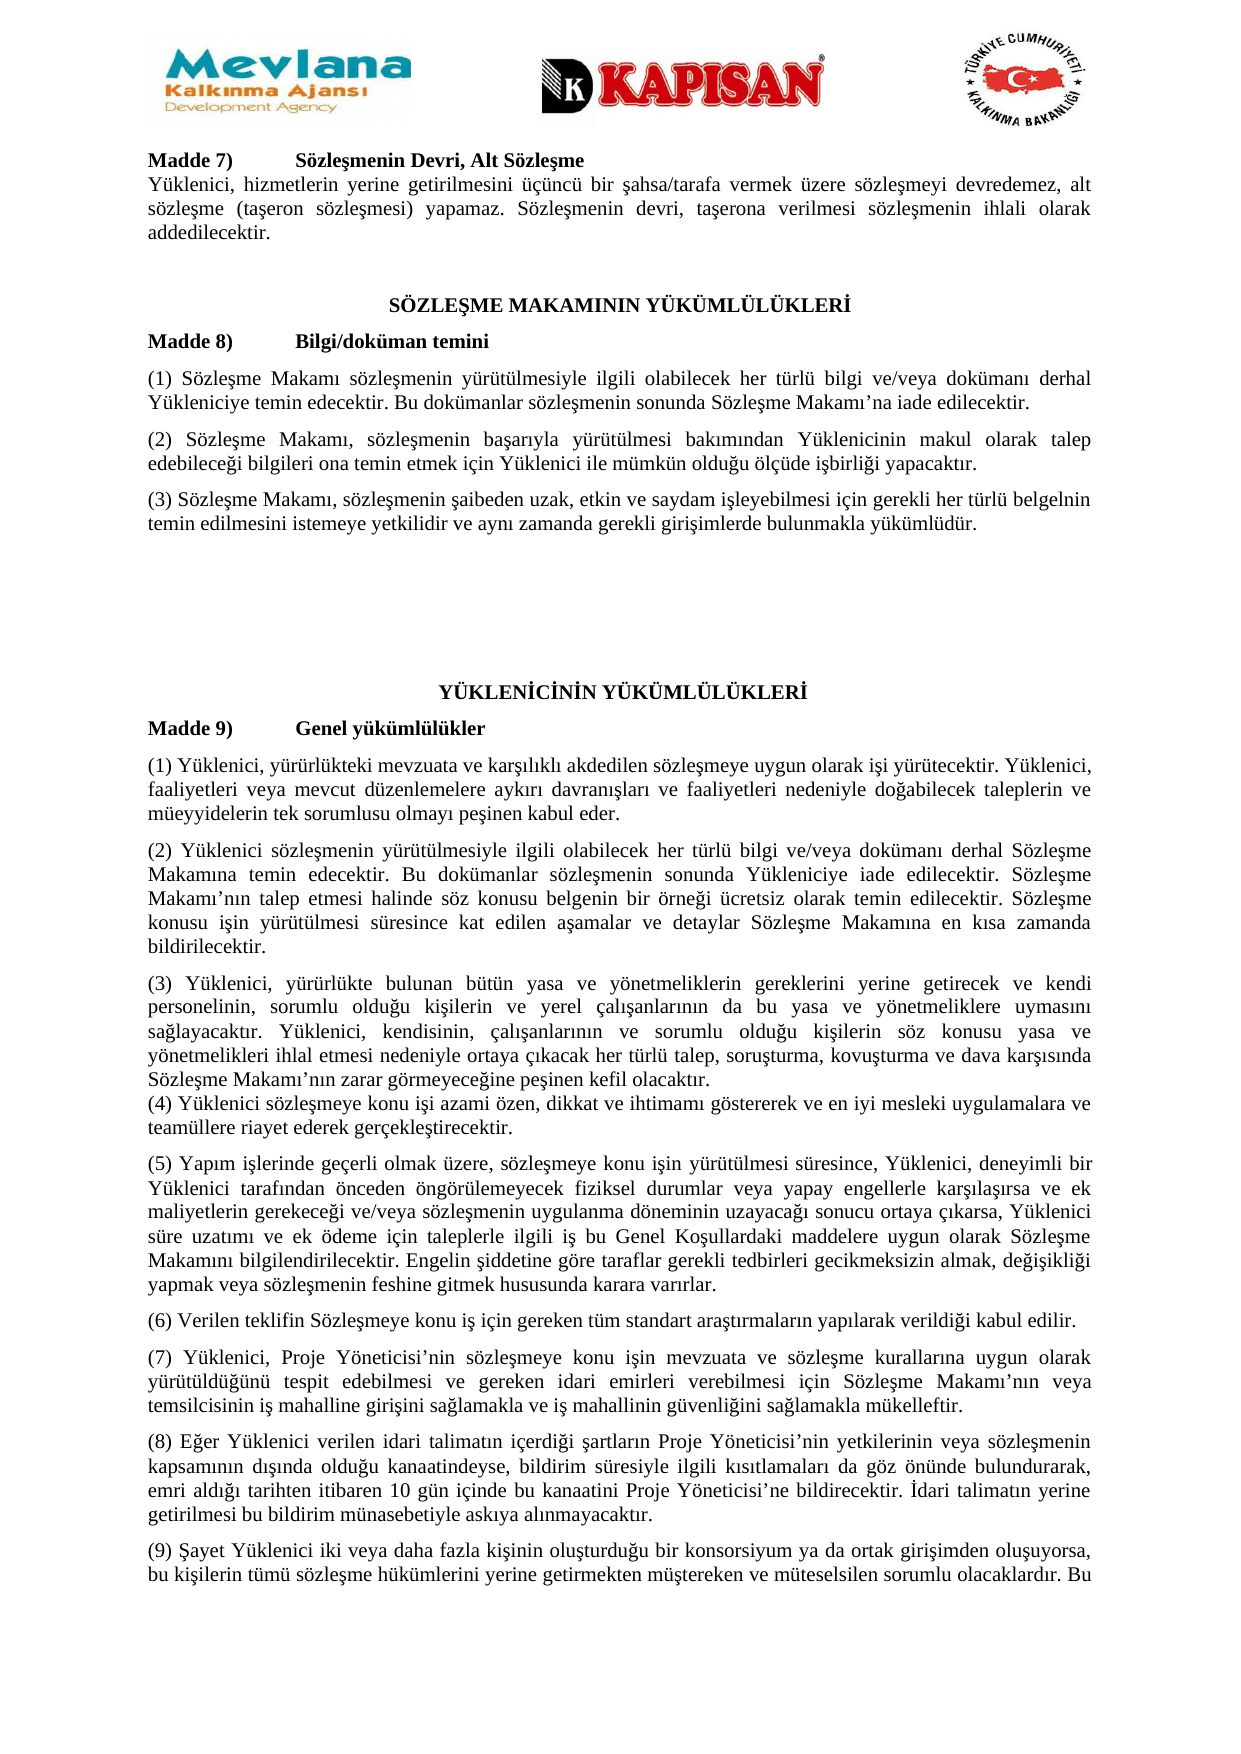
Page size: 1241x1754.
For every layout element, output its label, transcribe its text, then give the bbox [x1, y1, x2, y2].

text (1) Sözleşme Makamı sözleşmenin yürütülmesiyle ilgili olabilecek her türlü bilgi ve/veya dokümanı derhal Yükleniciye temin edecektir. Bu dokümanlar sözleşmenin sonunda Sözleşme Makamı’na iade edilecektir. [148, 366, 1093, 414]
text (4) Yüklenici sözleşmeye konu işi azami özen, dikkat ve ihtimamı göstererek ve en iyi mesleki uygulamalara ve teamüllere riayet ederek gerçekleştirecektir. [148, 1091, 1093, 1139]
text (5) Yapım işlerinde geçerli olmak üzere, sözleşmeye konu işin yürütülmesi süresince, Yüklenici, deneyimli bir Yüklenici tarafından önceden öngörülemeyecek fiziksel durumlar veya yapay engellerle karşılaşırsa ve ek maliyetlerin gerekeceği ve/veya sözleşmenin uygulanma döneminin uzayacağı sonucu ortaya çıkarsa, Yüklenici süre uzatımı ve ek ödeme için taleplerle ilgili iş bu Genel Koşullardaki maddelere uygun olarak Sözleşme Makamını bilgilendirilecektir. Engelin şiddetine göre taraflar gerekli tedbirleri gecikmeksizin almak, değişikliği yapmak veya sözleşmenin feshine gitmek hususunda karara varırlar. [148, 1151, 1093, 1296]
text (2) Sözleşme Makamı, sözleşmenin başarıyla yürütülmesi bakımından Yüklenicinin makul olarak talep edebileceği bilgileri ona temin etmek için Yüklenici ile mümkün olduğu ölçüde işbirliği yapacaktır. [148, 427, 1093, 475]
text (8) Eğer Yüklenici verilen idari talimatın içerdiği şartların Proje Yöneticisi’nin yetkilerinin veya sözleşmenin kapsamının dışında olduğu kanaatindeyse, bildirim süresiyle ilgili kısıtlamaları da göz önünde bulundurarak, emri aldığı tarihten itibaren 10 gün içinde bu kanaatini Proje Yöneticisi’ne bildirecektir. İdari talimatın yerine getirilmesi bu bildirim münasebetiyle askıya alınmayacaktır. [148, 1429, 1093, 1526]
text (2) Yüklenici sözleşmenin yürütülmesiyle ilgili olabilecek her türlü bilgi ve/veya dokümanı derhal Sözleşme Makamına temin edecektir. Bu dokümanlar sözleşmenin sonunda Yükleniciye iade edilecektir. Sözleşme Makamı’nın talep etmesi halinde söz konusu belgenin bir örneği ücretsiz olarak temin edilecektir. Sözleşme konusu işin yürütülmesi süresince kat edilen aşamalar ve detaylar Sözleşme Makamına en kısa zamanda bildirilecektir. [148, 838, 1093, 958]
text (6) Verilen teklifin Sözleşmeye konu iş için gereken tüm standart araştırmaların yapılarak verildiği kabul edilir. [148, 1308, 1093, 1332]
text SÖZLEŞME MAKAMININ YÜKÜMLÜLÜKLERİ [148, 293, 1093, 317]
text (1) Yüklenici, yürürlükteki mevzuata ve karşılıklı akdedilen sözleşmeye uygun olarak işi yürütecektir. Yüklenici, faaliyetleri veya mevcut düzenlemelere aykırı davranışları ve faaliyetleri nedeniyle doğabilecek taleplerin ve müeyyidelerin tek sorumlusu olmayı peşinen kabul eder. [148, 753, 1093, 825]
list Genel yükümlülükler [148, 716, 1093, 740]
picture [147, 32, 412, 128]
picture [960, 29, 1087, 128]
text (3) Sözleşme Makamı, sözleşmenin şaibeden uzak, etkin ve saydam işleyebilmesi için gerekli her türlü belgelnin temin edilmesini istemeye yetkilidir ve aynı zamanda gerekli girişimlerde bulunmakla yükümlüdür. [148, 487, 1093, 535]
text Yüklenici, hizmetlerin yerine getirilmesini üçüncü bir şahsa/tarafa vermek üzere sözleşmeyi devredemez, alt sözleşme (taşeron sözleşmesi) yapamaz. Sözleşmenin devri, taşerona verilmesi sözleşmenin ihlali olarak addedilecektir. [148, 172, 1093, 244]
text (7) Yüklenici, Proje Yöneticisi’nin sözleşmeye konu işin mevzuata ve sözleşme kurallarına uygun olarak yürütüldüğünü tespit edebilmesi ve gereken idari emirleri verebilmesi için Sözleşme Makamı’nın veya temsilcisinin iş mahalline girişini sağlamakla ve iş mahallinin güvenliğini sağlamakla mükelleftir. [148, 1345, 1093, 1417]
list Bilgi/doküman temini [148, 329, 1093, 353]
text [148, 1538, 1093, 1586]
picture [536, 49, 829, 128]
list Sözleşmenin Devri, Alt Sözleşme [148, 148, 1093, 172]
text YÜKLENİCİNİN YÜKÜMLÜLÜKLERİ [153, 680, 1093, 704]
text (3) Yüklenici, yürürlükte bulunan bütün yasa ve yönetmeliklerin gereklerini yerine getirecek ve kendi personelinin, sorumlu olduğu kişilerin ve yerel çalışanlarının da bu yasa ve yönetmeliklere uymasını sağlayacaktır. Yüklenici, kendisinin, çalışanlarının ve sorumlu olduğu kişilerin söz konusu yasa ve yönetmelikleri ihlal etmesi nedeniyle ortaya çıkacak her türlü talep, soruşturma, kovuşturma ve dava karşısında Sözleşme Makamı’nın zarar görmeyeceğine peşinen kefil olacaktır. [148, 970, 1093, 1091]
